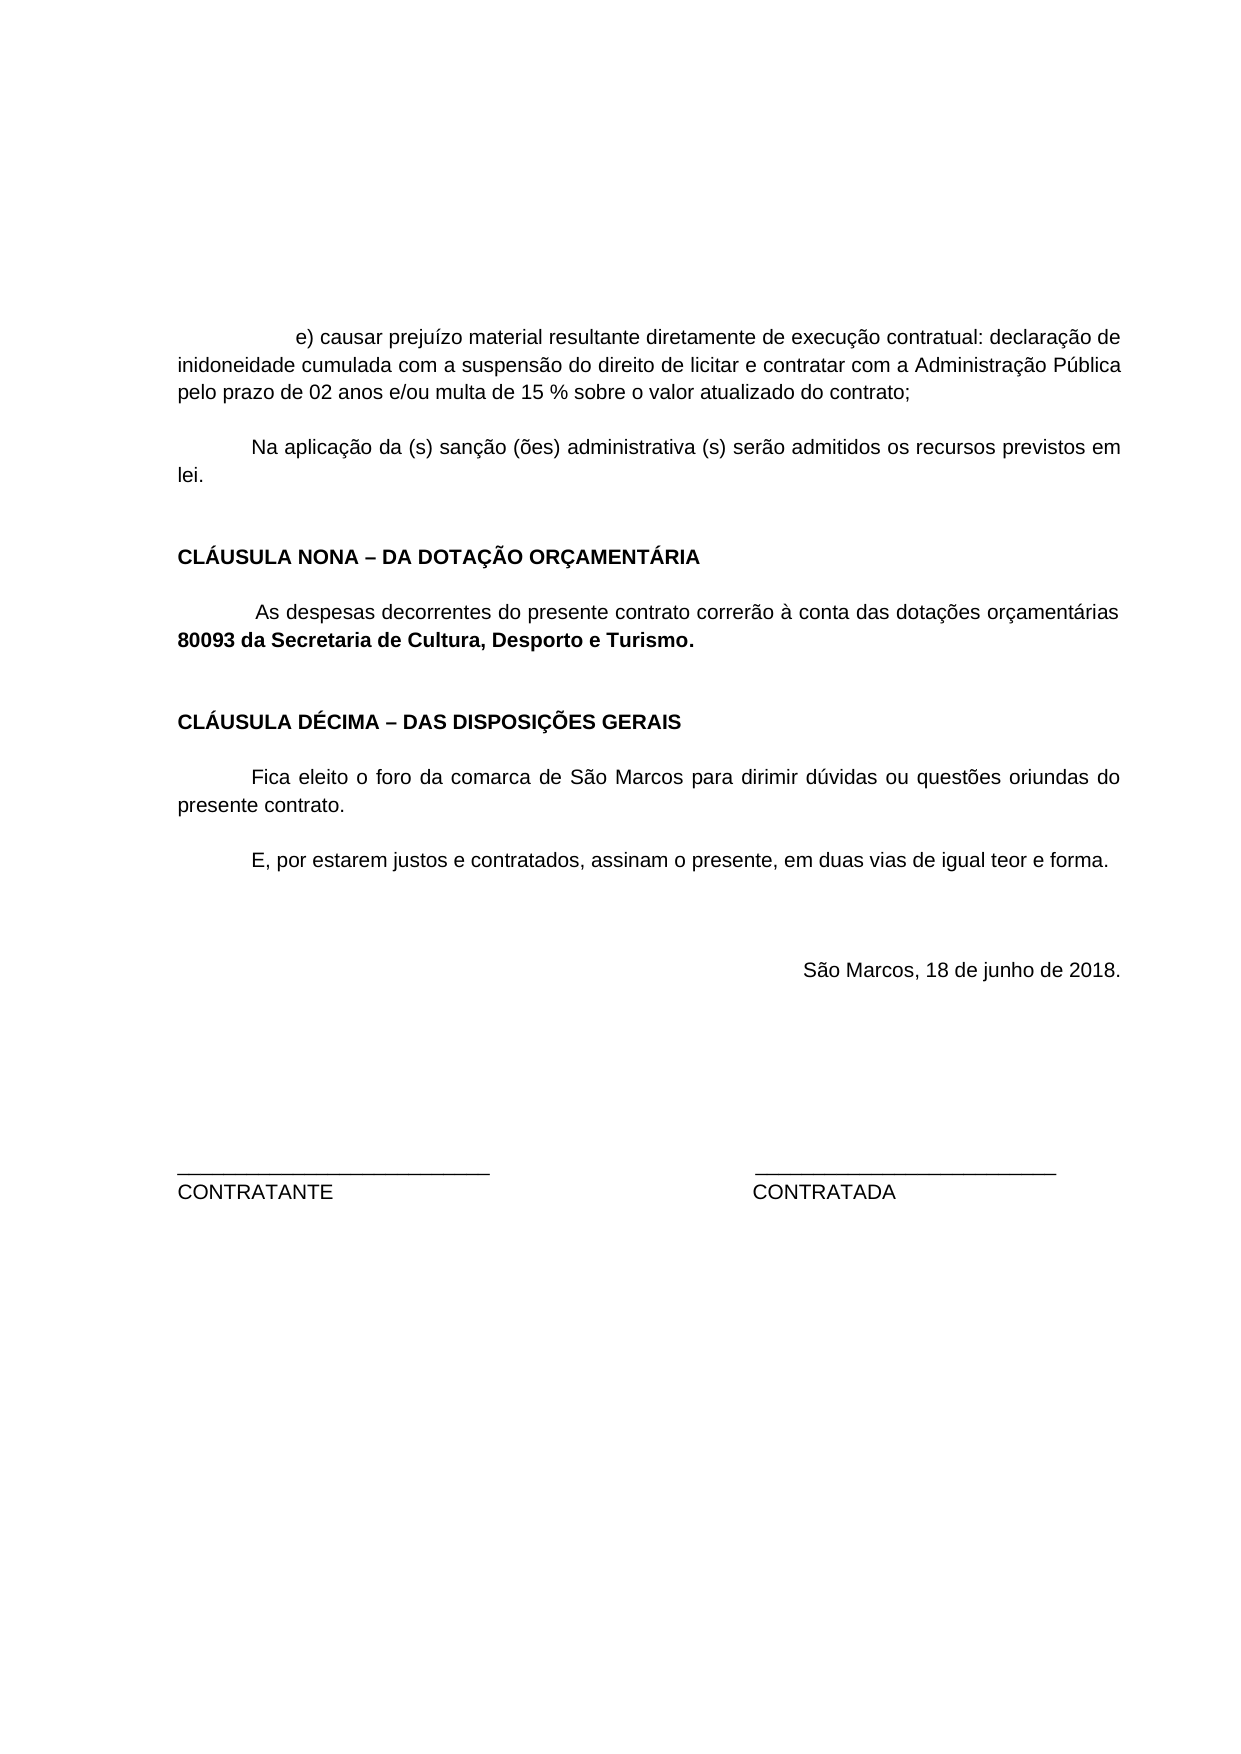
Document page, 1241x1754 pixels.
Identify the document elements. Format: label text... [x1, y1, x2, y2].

text Na aplicação da (s) sanção (ões) administrativa (s) serão admitidos os recursos previstos em lei. [177, 435, 1122, 486]
text ___________________________ __________________________ [177, 1152, 1122, 1176]
text CLÁUSULA NONA – DA DOTAÇÃO ORÇAMENTÁRIA [177, 545, 1122, 569]
text E, por estarem justos e contratados, assinam o presente, em duas vias de igual teor e forma. [177, 847, 1122, 871]
text São Marcos, 18 de junho de 2018. [177, 957, 1122, 981]
text CLÁUSULA DÉCIMA – DAS DISPOSIÇÕES GERAIS [177, 710, 1122, 734]
text CONTRATANTE CONTRATADA [177, 1180, 1122, 1204]
text e) causar prejuízo material resultante diretamente de execução contratual: declaração de inidoneidade cumulada com a suspensão do direito de licitar e contratar com a Administração Pública pelo prazo de 02 anos e/ou multa de 15 % sobre o valor atualizado do contrato; [177, 325, 1122, 404]
text Fica eleito o foro da comarca de São Marcos para dirimir dúvidas ou questões oriundas do presente contrato. [177, 765, 1122, 816]
text As despesas decorrentes do presente contrato correrão à conta das dotações orçamentárias 80093 da Secretaria de Cultura, Desporto e Turismo. [177, 600, 1122, 651]
